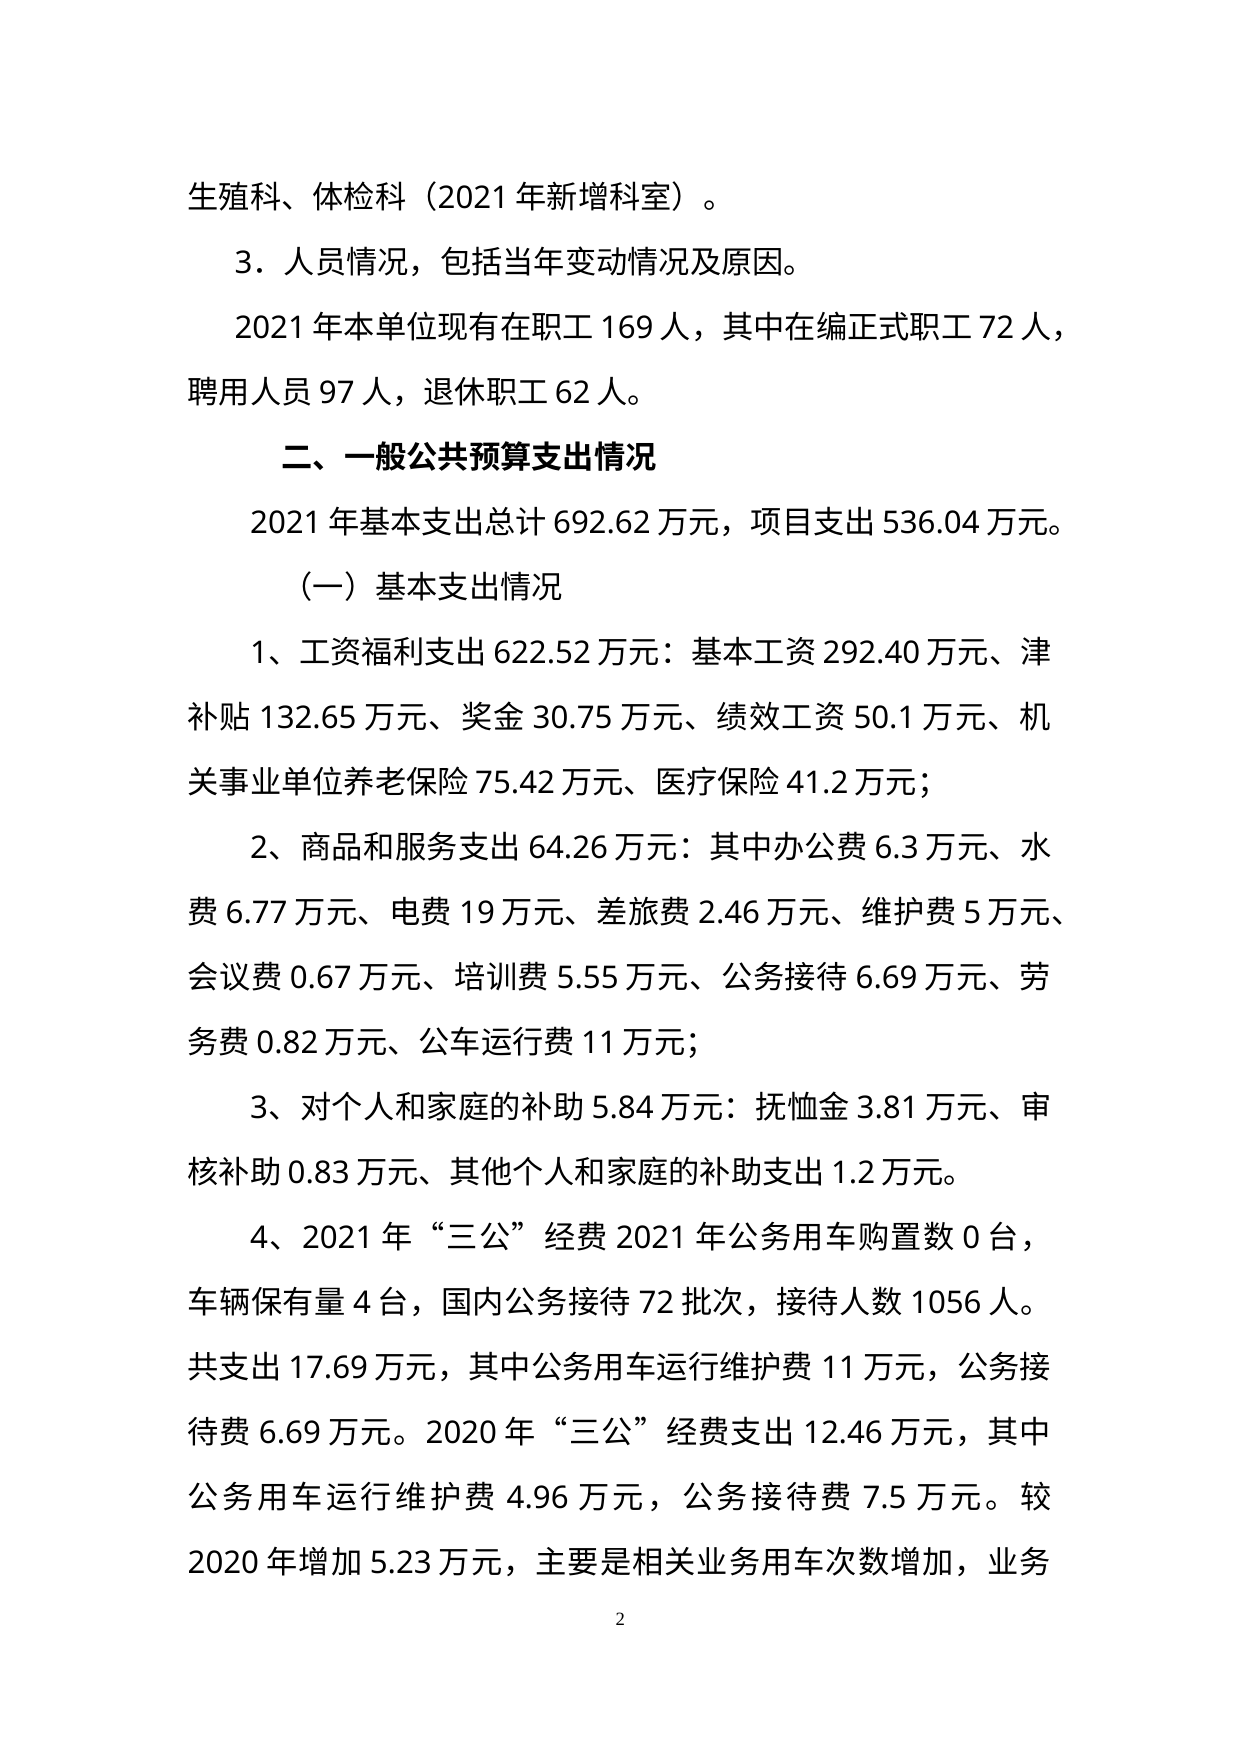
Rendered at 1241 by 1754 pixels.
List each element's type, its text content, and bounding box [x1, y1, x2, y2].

list 基本支出情况 [281, 552, 1052, 617]
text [187, 162, 1052, 227]
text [187, 1202, 1052, 1592]
text 2、商品和服务支出64.26万元：其中办公费6.3万元、水费6.77万元、电费19万元、差旅费2.46万元、维护费5万元、会议费0.67万元、培训费5.55万元、公务接待6.69万元、劳务费0.82万元、公车运行费11万元； [187, 812, 1052, 1072]
text 1、工资福利支出622.52万元：基本工资292.40万元、津补贴132.65万元、奖金30.75万元、绩效工资50.1万元、机关事业单位养老保险75.42万元、医疗保险41.2万元； [187, 617, 1052, 812]
text 2021年基本支出总计692.62万元，项目支出536.04万元。 [187, 487, 1052, 552]
text 3、对个人和家庭的补助5.84万元：抚恤金3.81万元、审核补助0.83万元、其他个人和家庭的补助支出1.2万元。 [187, 1072, 1052, 1202]
list 一般公共预算支出情况 [281, 422, 1052, 487]
text 3．人员情况，包括当年变动情况及原因。 [187, 227, 1052, 292]
text 2021年本单位现有在职工169人，其中在编正式职工72人，聘用人员97人，退休职工62人。 [187, 292, 1052, 422]
